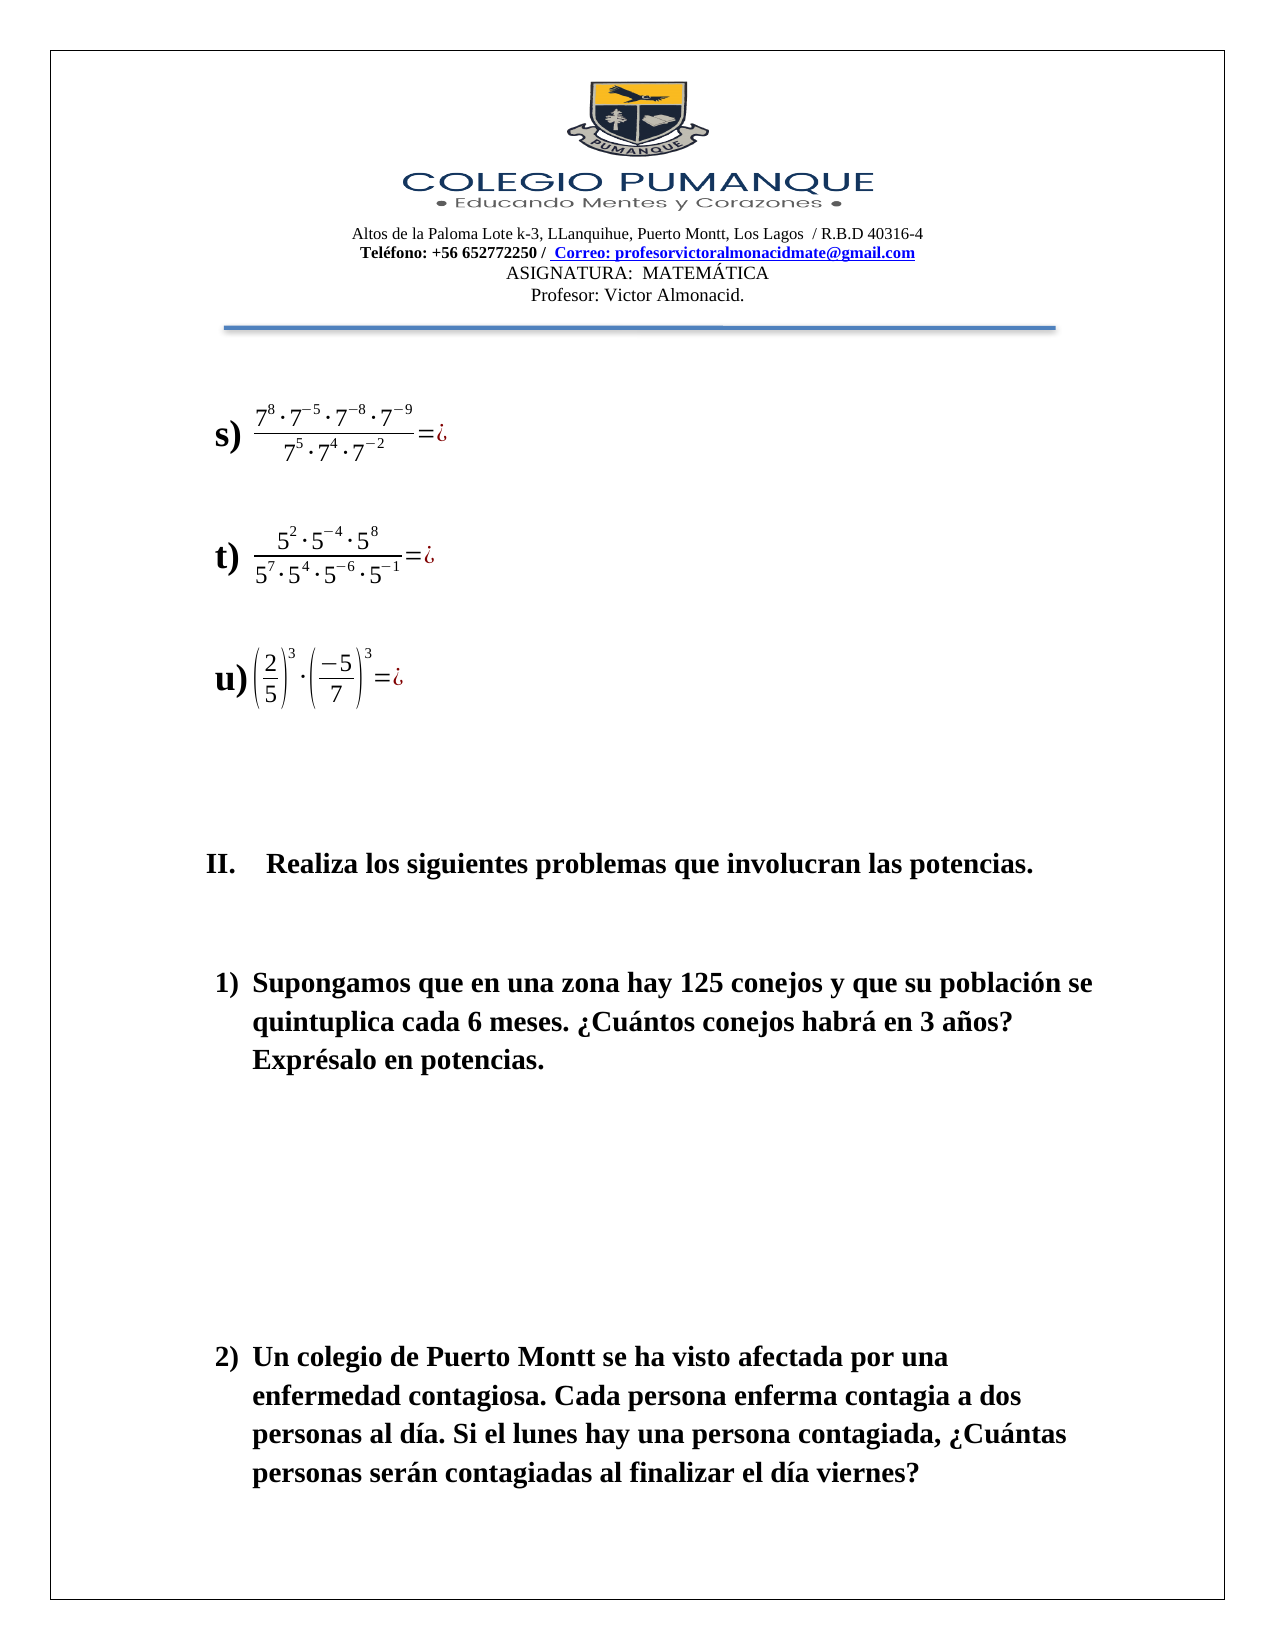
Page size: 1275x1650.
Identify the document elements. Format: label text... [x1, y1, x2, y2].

list Realiza los siguientes problemas que involucran las potencias. [206, 846, 1098, 880]
list Supongamos que en una zona hay 125 conejos y que su población se quintuplica cada 6 meses. ¿Cuántos conejos habrá en 3 años? Exprésalo en potencias. [214, 965, 1098, 1076]
list Un colegio de Puerto Montt se ha visto afectada por una enfermedad contagiosa. Cada persona enferma contagia a dos personas al día. Si el lunes hay una persona contagiada, ¿Cuántas personas serán contagiadas al finalizar el día viernes? [214, 1339, 1098, 1488]
picture [313, 73, 962, 224]
